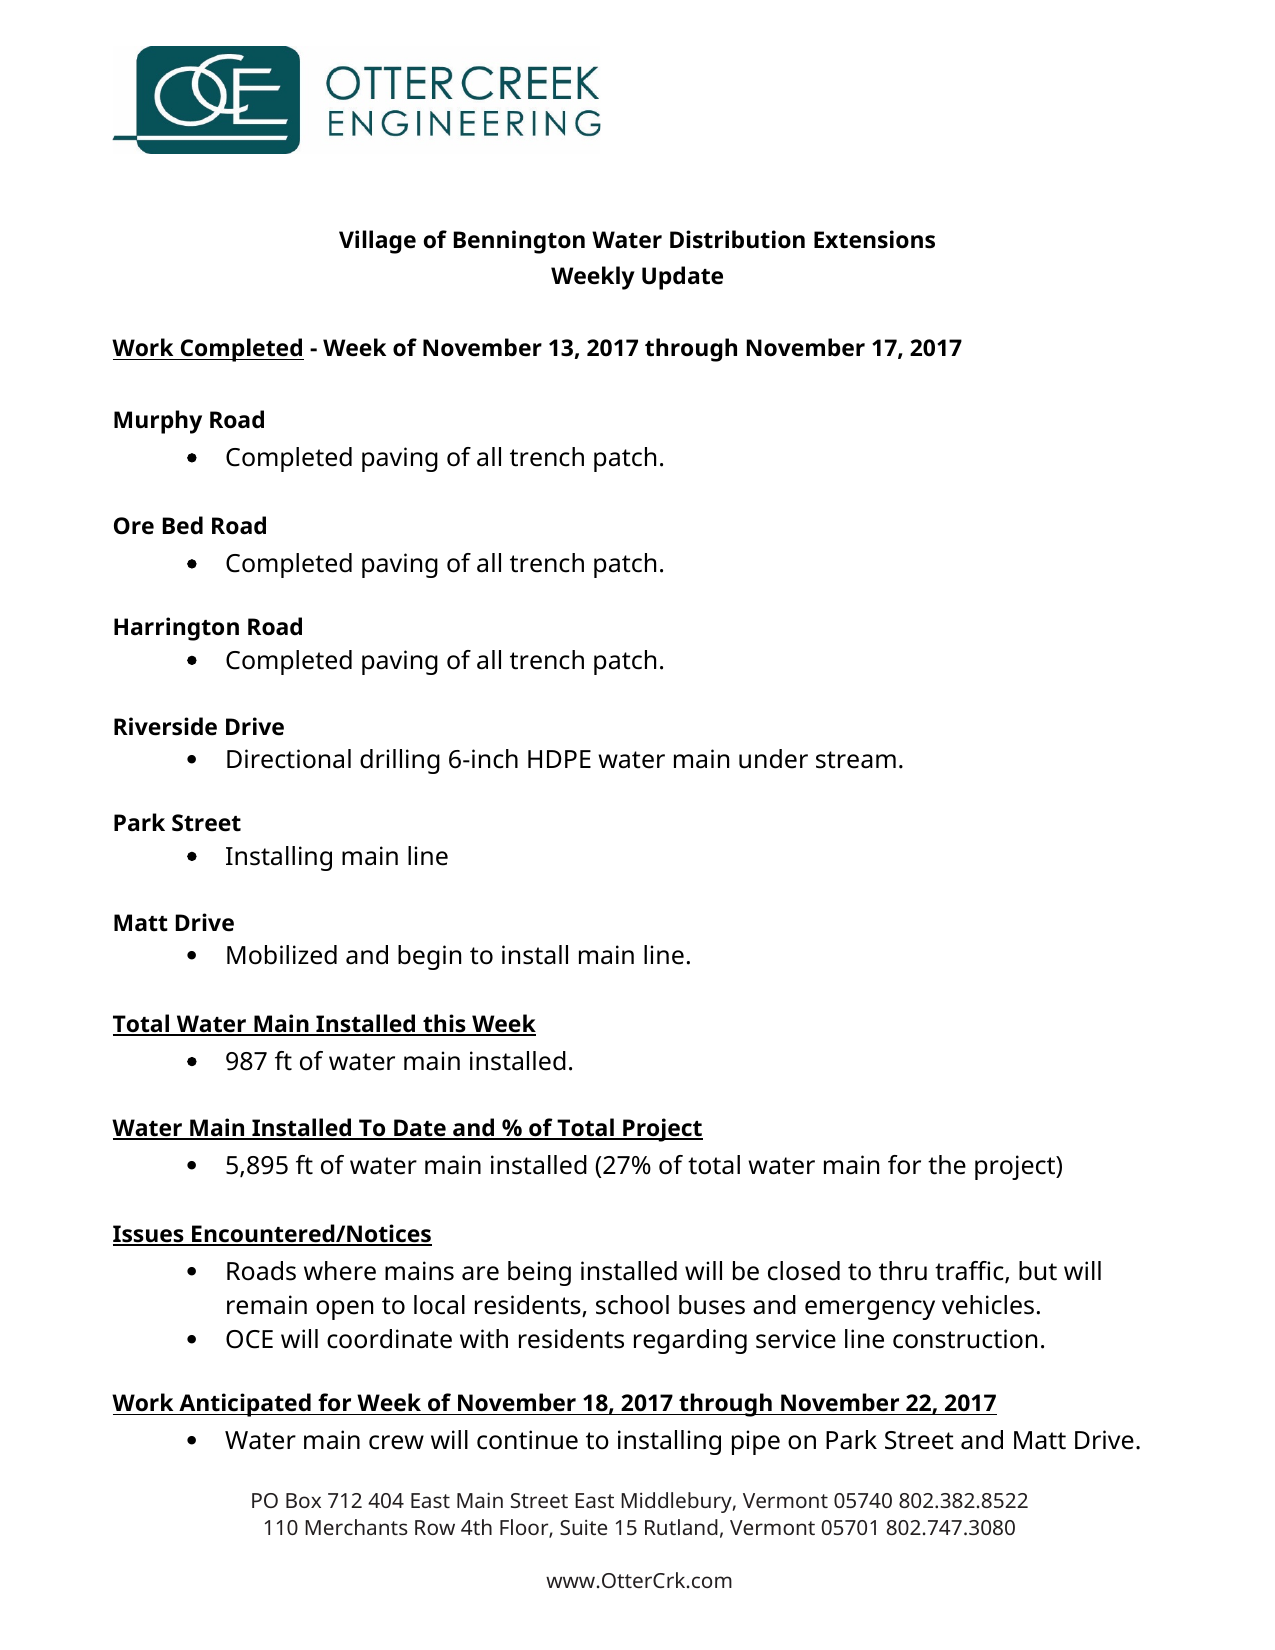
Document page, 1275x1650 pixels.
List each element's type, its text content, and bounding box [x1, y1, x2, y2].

text Village of Bennington Water Distribution Extensions [112, 224, 1162, 256]
text Harrington Road [112, 611, 1162, 642]
text Riverside Drive [112, 711, 1162, 742]
list Roads where mains are being installed will be closed to thru traffic, but will remain open to local residents, school buses and emergency vehicles. [187, 1254, 1162, 1322]
text Work Anticipated for Week of November 18, 2017 through November 22, 2017 [112, 1387, 1162, 1418]
list Installing main line [187, 838, 1162, 872]
list Completed paving of all trench patch. [187, 440, 1162, 474]
list Completed paving of all trench patch. [187, 546, 1162, 580]
list 987 ft of water main installed. [187, 1044, 1162, 1078]
list Mobilized and begin to install main line. [187, 938, 1162, 972]
list 5,895 ft of water main installed (27% of total water main for the project) [187, 1148, 1162, 1182]
list Directional drilling 6-inch HDPE water main under stream. [187, 742, 1162, 776]
text Park Street [112, 807, 1162, 838]
text Murphy Road [112, 404, 1162, 435]
text Total Water Main Installed this Week [112, 1008, 1162, 1039]
text Issues Encountered/Notices [112, 1218, 1162, 1249]
text Ore Bed Road [112, 510, 1162, 541]
list OCE will coordinate with residents regarding service line construction. [187, 1322, 1162, 1356]
list Water main crew will continue to installing pipe on Park Street and Matt Drive. [187, 1423, 1162, 1457]
text Matt Drive [112, 906, 1162, 938]
text Weekly Update [112, 260, 1162, 291]
list Completed paving of all trench patch. [187, 642, 1162, 676]
picture [112, 46, 601, 154]
text Work Completed - Week of November 13, 2017 through November 17, 2017 [112, 332, 1162, 363]
text Water Main Installed To Date and % of Total Project [112, 1112, 1162, 1143]
